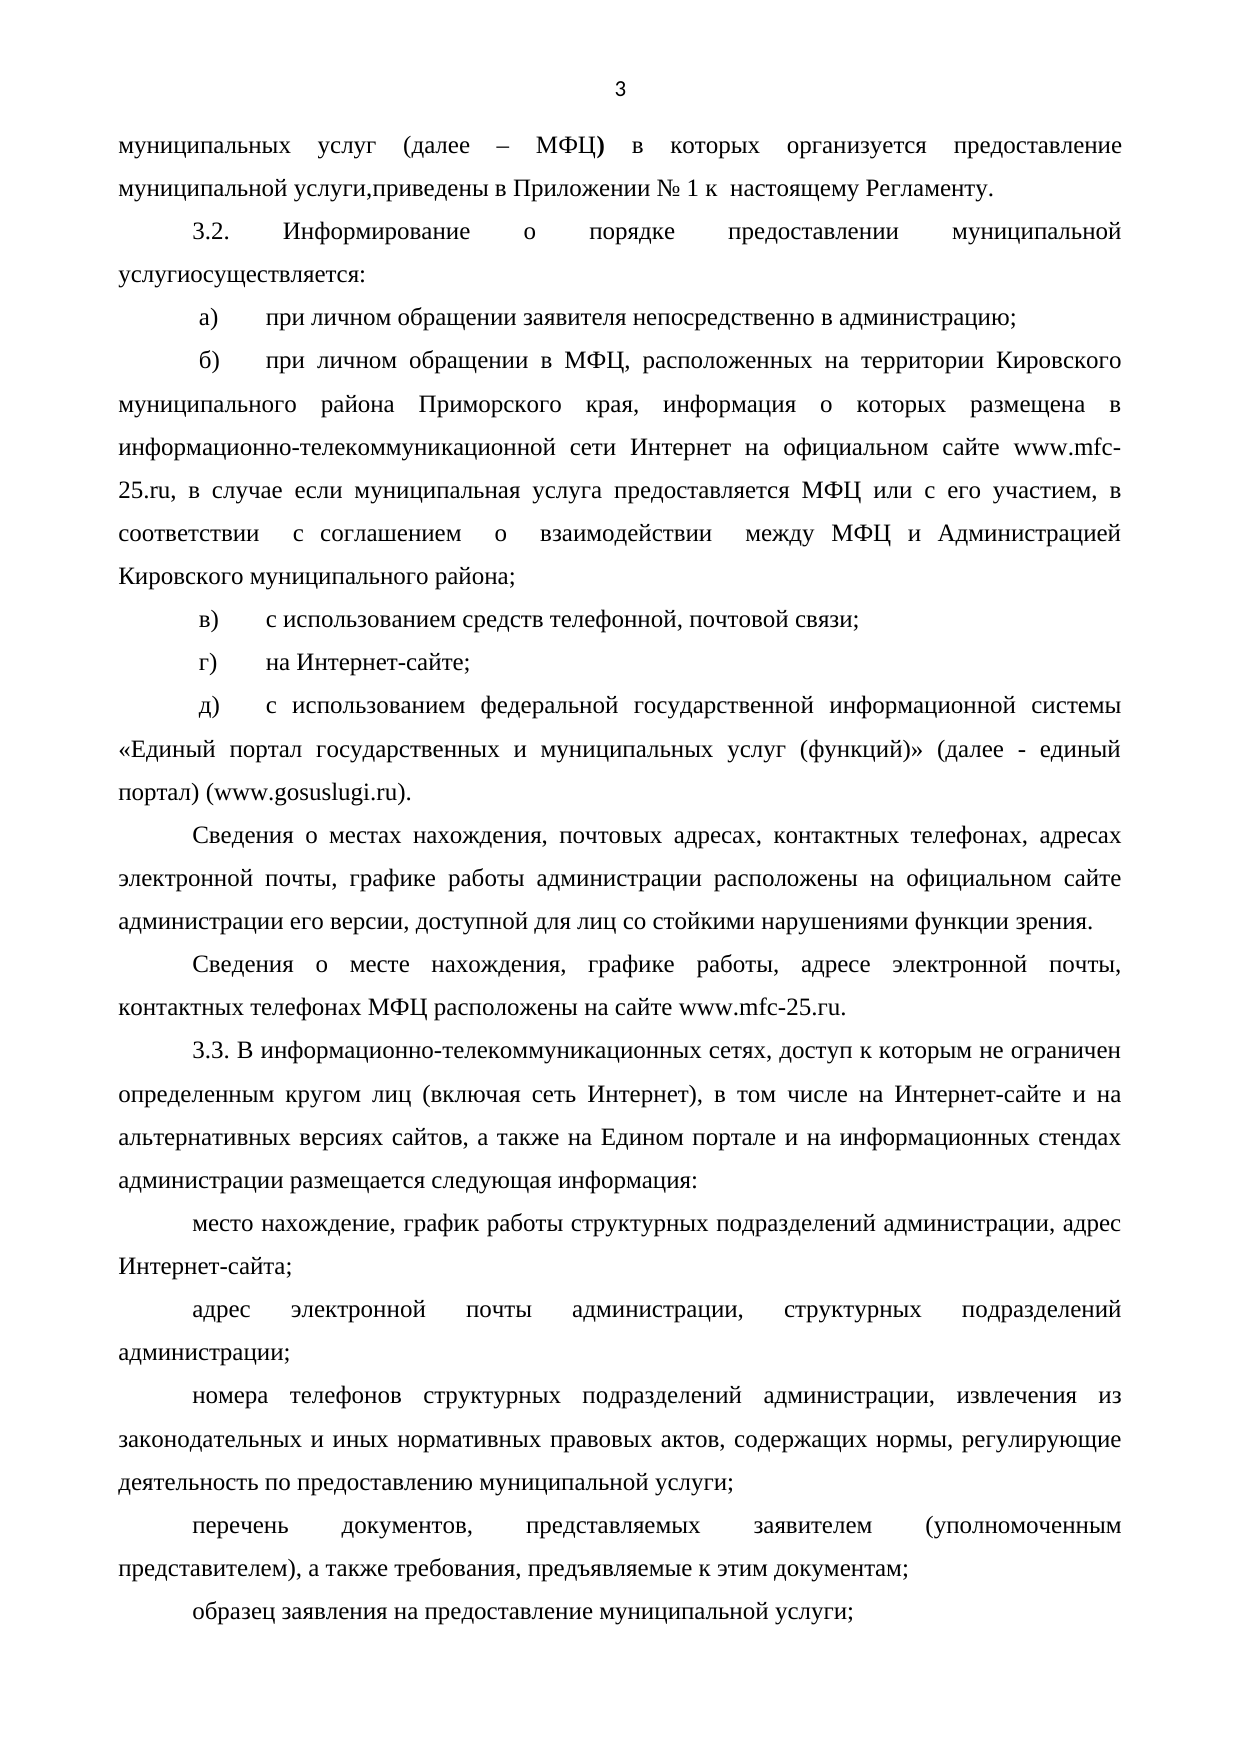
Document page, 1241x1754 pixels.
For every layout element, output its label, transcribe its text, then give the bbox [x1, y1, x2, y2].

list с использованием федеральной государственной информационной системы «Единый портал государственных и муниципальных услуг (функций)» (далее - единый портал) (www.gosuslugi.ru). [118, 691, 1122, 806]
text номера телефонов структурных подразделений администрации, извлечения из законодательных и иных нормативных правовых актов, содержащих нормы, регулирующие деятельность по предоставлению муниципальной услуги; [118, 1381, 1122, 1496]
text Сведения о местах нахождения, почтовых адресах, контактных телефонах, адресах электронной почты, графике работы администрации расположены на официальном сайте администрации его версии, доступной для лиц со стойкими нарушениями функции зрения. [118, 820, 1122, 935]
text 3.3. В информационно-телекоммуникационных сетях, доступ к которым не ограничен определенным кругом лиц (включая сеть Интернет), в том числе на Интернет-сайте и на альтернативных версиях сайтов, а также на Едином портале и на информационных стендах администрации размещается следующая информация: [118, 1036, 1122, 1194]
list с использованием средств телефонной, почтовой связи; [118, 604, 1122, 633]
list при личном обращении в МФЦ, расположенных на территории Кировского муниципального района Приморского края, информация о которых размещена в информационно-телекоммуникационной сети Интернет на официальном сайте www.mfc-25.ru, в случае если муниципальная услуга предоставляется МФЦ или с его участием, в соответствии с соглашением о взаимодействии между МФЦ и Администрацией Кировского муниципального района; [118, 346, 1122, 590]
text Сведения о месте нахождения, графике работы, адресе электронной почты, контактных телефонах МФЦ расположены на сайте www.mfc-25.гu. [118, 949, 1122, 1021]
text перечень документов, представляемых заявителем (уполномоченным представителем), а также требования, предъявляемые к этим документам; [118, 1510, 1122, 1582]
text 3.2. Информирование о порядке предоставлении муниципальной услугиосуществляется: [118, 216, 1122, 288]
text адрес электронной почты администрации, структурных подразделений администрации; [118, 1294, 1122, 1366]
list на Интернет-сайте; [118, 647, 1122, 676]
list при личном обращении заявителя непосредственно в администрацию; [118, 302, 1122, 331]
text место нахождение, график работы структурных подразделений администрации, адрес Интернет-сайта; [118, 1208, 1122, 1280]
text образец заявления на предоставление муниципальной услуги; [118, 1596, 1122, 1625]
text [118, 130, 1122, 202]
